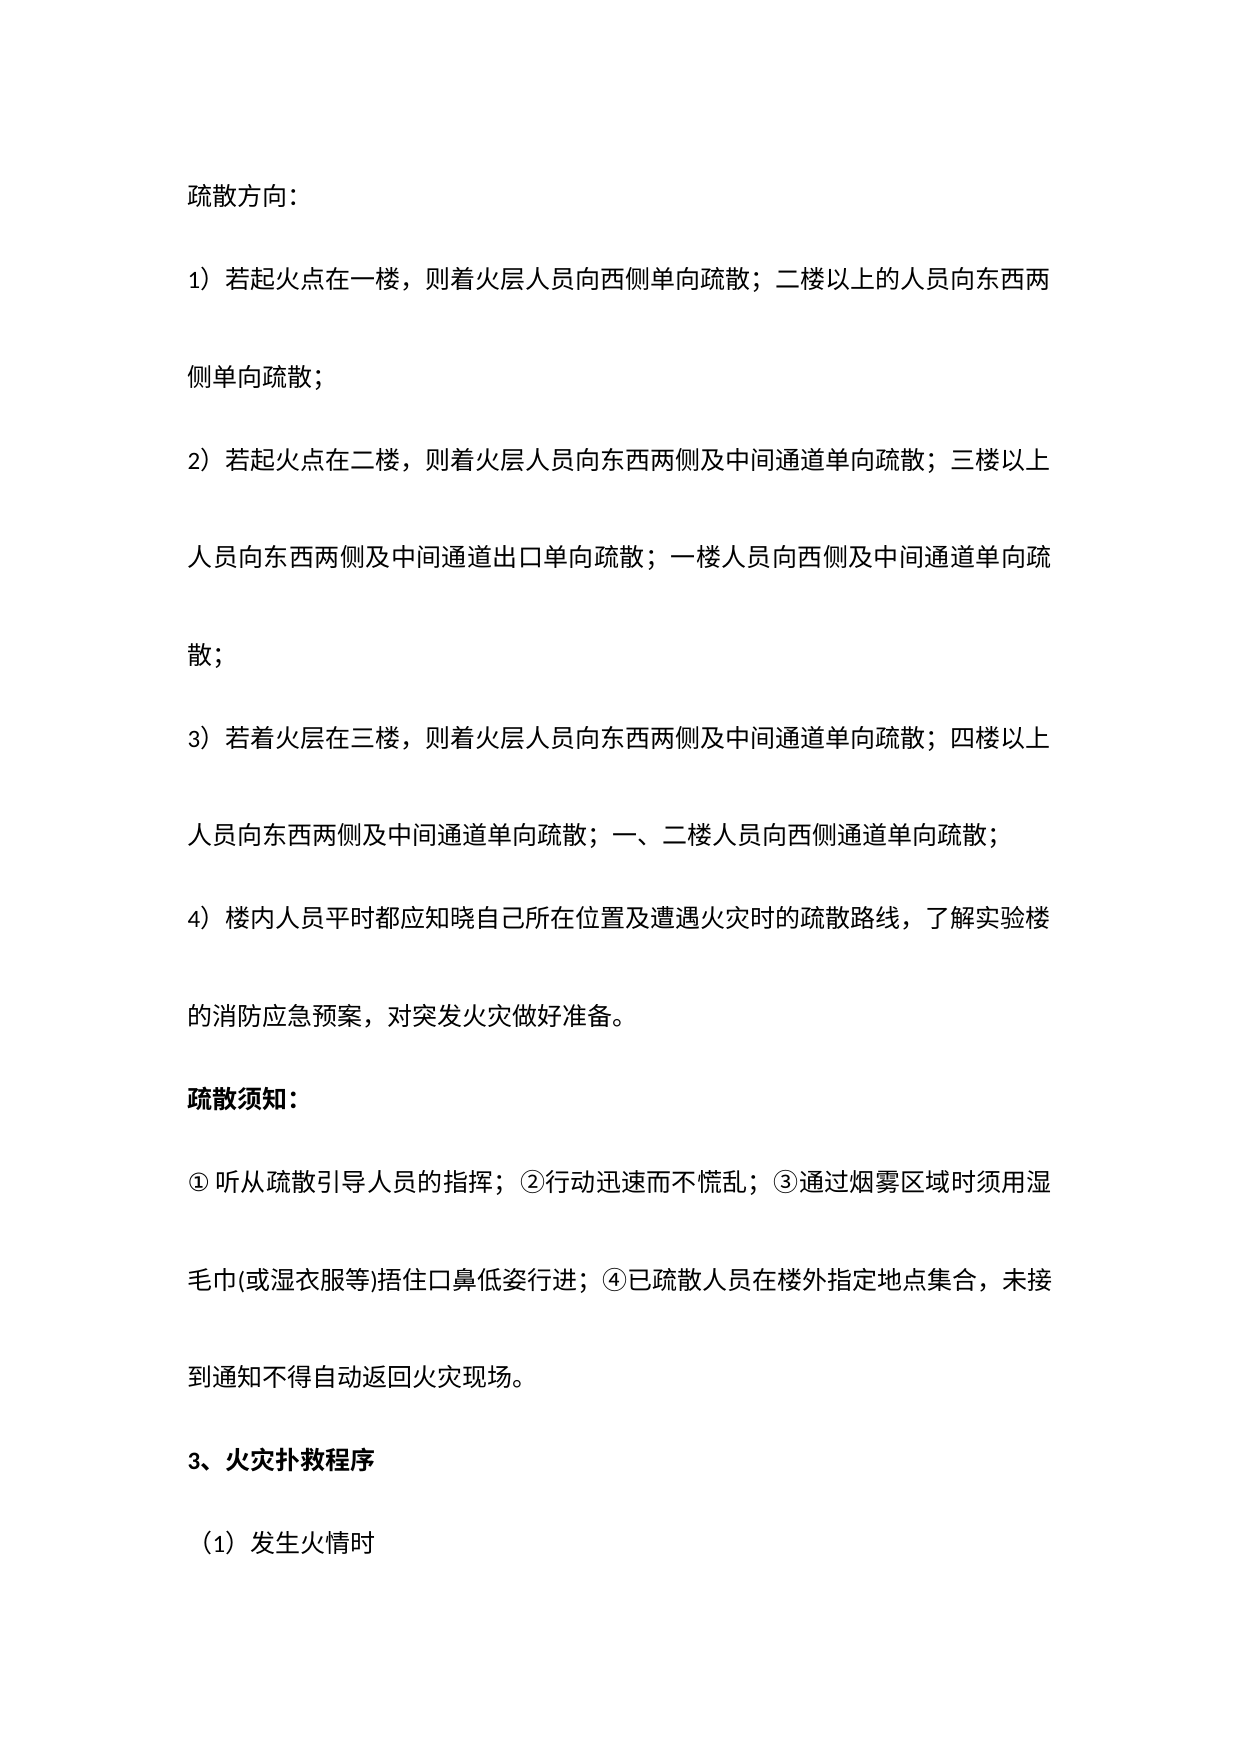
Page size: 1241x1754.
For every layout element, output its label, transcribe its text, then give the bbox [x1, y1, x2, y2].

text 4）楼内人员平时都应知晓自己所在位置及遭遇火灾时的疏散路线，了解实验楼的消防应急预案，对突发火灾做好准备。 [187, 884, 1053, 1047]
text ①听从疏散引导人员的指挥；②行动迅速而不慌乱；③通过烟雾区域时须用湿毛巾(或湿衣服等)捂住口鼻低姿行进；④已疏散人员在楼外指定地点集合，未接到通知不得自动返回火灾现场。 [187, 1148, 1053, 1408]
text 疏散方向： [187, 162, 1053, 227]
text 疏散须知： [187, 1065, 1053, 1130]
text 2）若起火点在二楼，则着火层人员向东西两侧及中间通道单向疏散；三楼以上人员向东西两侧及中间通道出口单向疏散；一楼人员向西侧及中间通道单向疏散； [187, 426, 1053, 686]
text 3、火灾扑救程序 [187, 1426, 1053, 1491]
text 3）若着火层在三楼，则着火层人员向东西两侧及中间通道单向疏散；四楼以上人员向东西两侧及中间通道单向疏散；一、二楼人员向西侧通道单向疏散； [187, 704, 1053, 866]
text （1）发生火情时 [187, 1509, 1053, 1574]
text 1）若起火点在一楼，则着火层人员向西侧单向疏散；二楼以上的人员向东西两侧单向疏散； [187, 245, 1053, 408]
